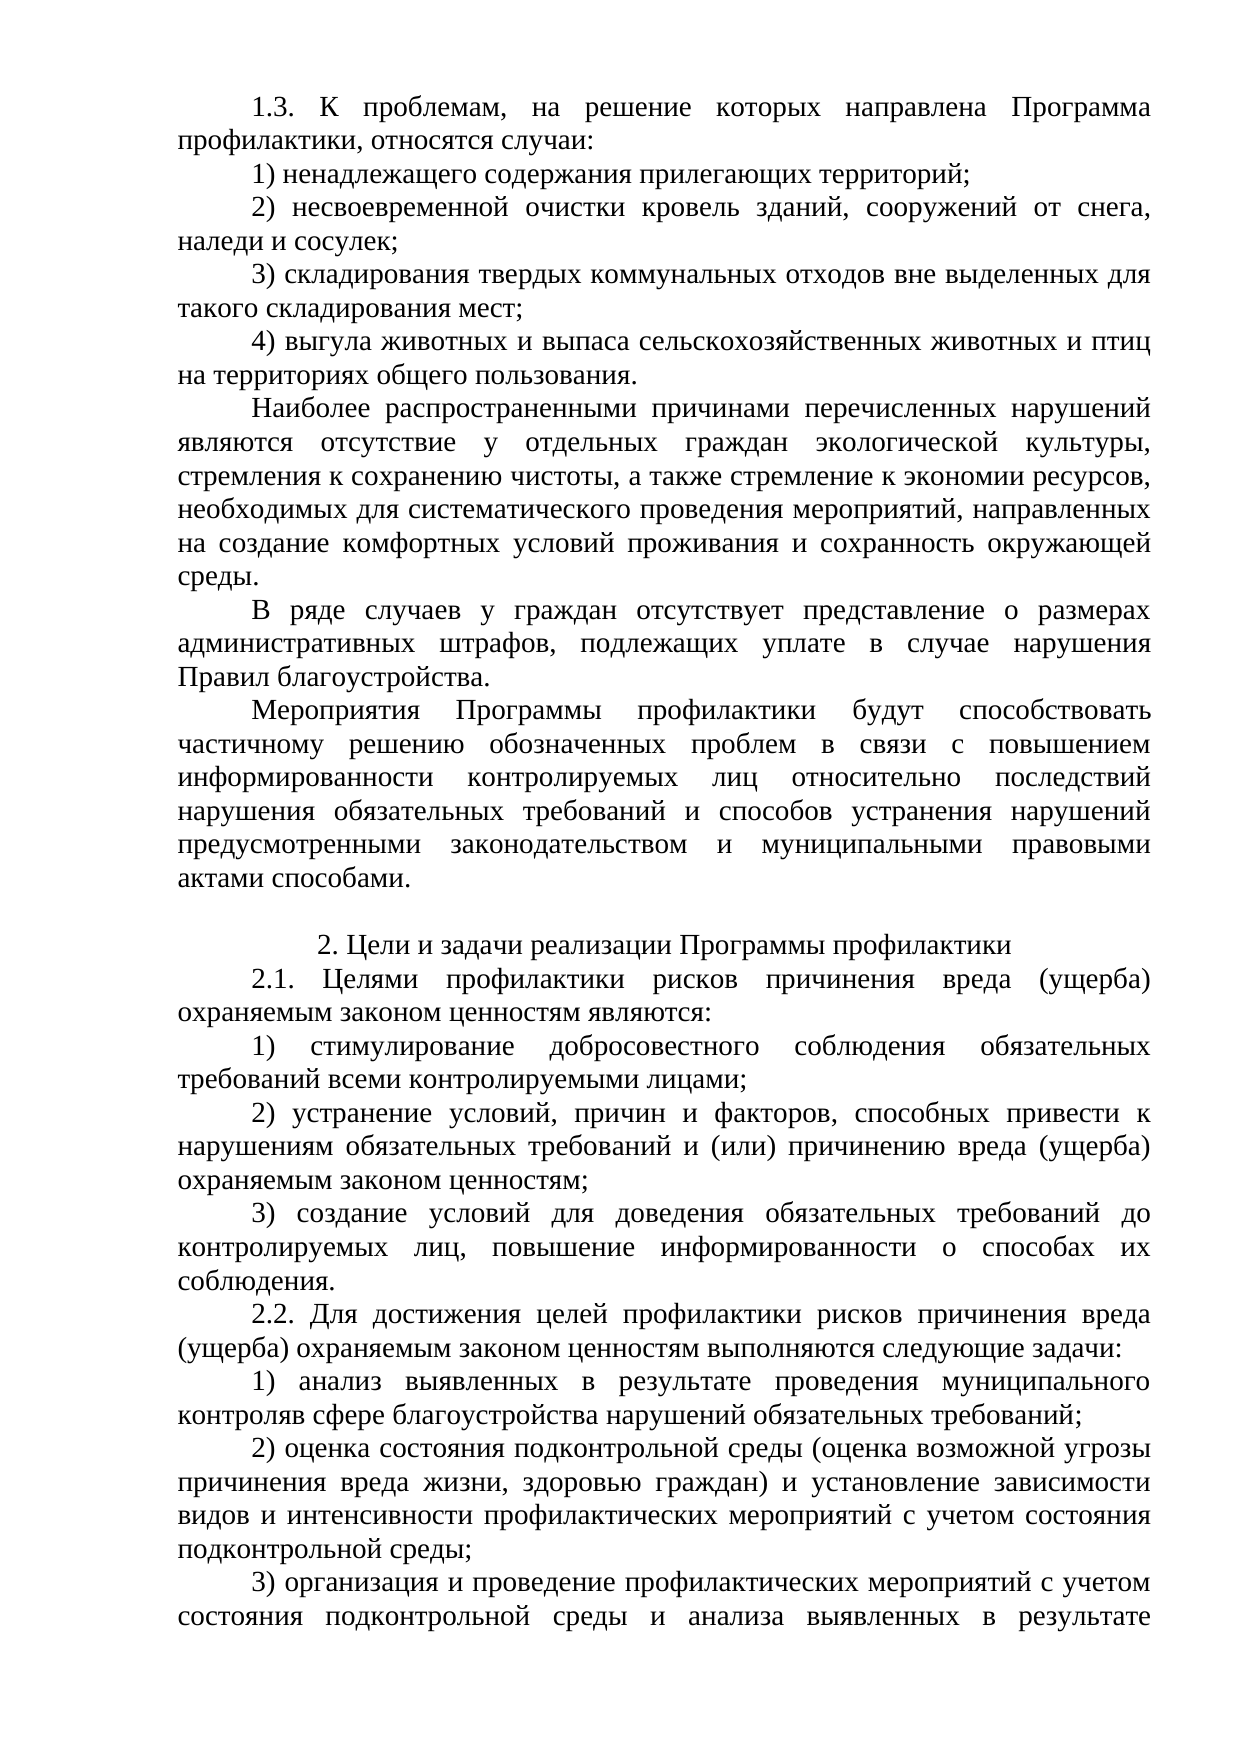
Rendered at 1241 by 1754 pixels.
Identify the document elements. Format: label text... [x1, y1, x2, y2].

text Наиболее распространенными причинами перечисленных нарушений являются отсутствие у отдельных граждан экологической культуры, стремления к сохранению чистоты, а также стремление к экономии ресурсов, необходимых для систематического проведения мероприятий, направленных на создание комфортных условий проживания и сохранность окружающей среды. [177, 391, 1152, 592]
text 2) устранение условий, причин и факторов, способных привести к нарушениям обязательных требований и (или) причинению вреда (ущерба) охраняемым законом ценностям; [177, 1095, 1152, 1196]
text 2.1. Целями профилактики рисков причинения вреда (ущерба) охраняемым законом ценностям являются: [177, 961, 1152, 1028]
text 2.2. Для достижения целей профилактики рисков причинения вреда (ущерба) охраняемым законом ценностям выполняются следующие задачи: [177, 1296, 1152, 1363]
text 1.3. К проблемам, на решение которых направлена Программа профилактики, относятся случаи: [177, 89, 1152, 156]
text 2. Цели и задачи реализации Программы профилактики [177, 927, 1152, 961]
text 1) стимулирование добросовестного соблюдения обязательных требований всеми контролируемыми лицами; [177, 1028, 1152, 1095]
text 2) несвоевременной очистки кровель зданий, сооружений от снега, наледи и сосулек; [177, 189, 1152, 256]
text 1) анализ выявленных в результате проведения муниципального контроляв сфере благоустройства нарушений обязательных требований; [177, 1363, 1152, 1430]
text Мероприятия Программы профилактики будут способствовать частичному решению обозначенных проблем в связи с повышением информированности контролируемых лиц относительно последствий нарушения обязательных требований и способов устранения нарушений предусмотренными законодательством и муниципальными правовыми актами способами. [177, 692, 1152, 894]
text В ряде случаев у граждан отсутствует представление о размерах административных штрафов, подлежащих уплате в случае нарушения Правил благоустройства. [177, 592, 1152, 692]
text 1) ненадлежащего содержания прилегающих территорий; [177, 156, 1152, 189]
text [177, 1564, 1152, 1632]
text 3) создание условий для доведения обязательных требований до контролируемых лиц, повышение информированности о способах их соблюдения. [177, 1196, 1152, 1296]
text 4) выгула животных и выпаса сельскохозяйственных животных и птиц на территориях общего пользования. [177, 323, 1152, 391]
text 2) оценка состояния подконтрольной среды (оценка возможной угрозы причинения вреда жизни, здоровью граждан) и установление зависимости видов и интенсивности профилактических мероприятий с учетом состояния подконтрольной среды; [177, 1430, 1152, 1564]
text 3) складирования твердых коммунальных отходов вне выделенных для такого складирования мест; [177, 256, 1152, 323]
